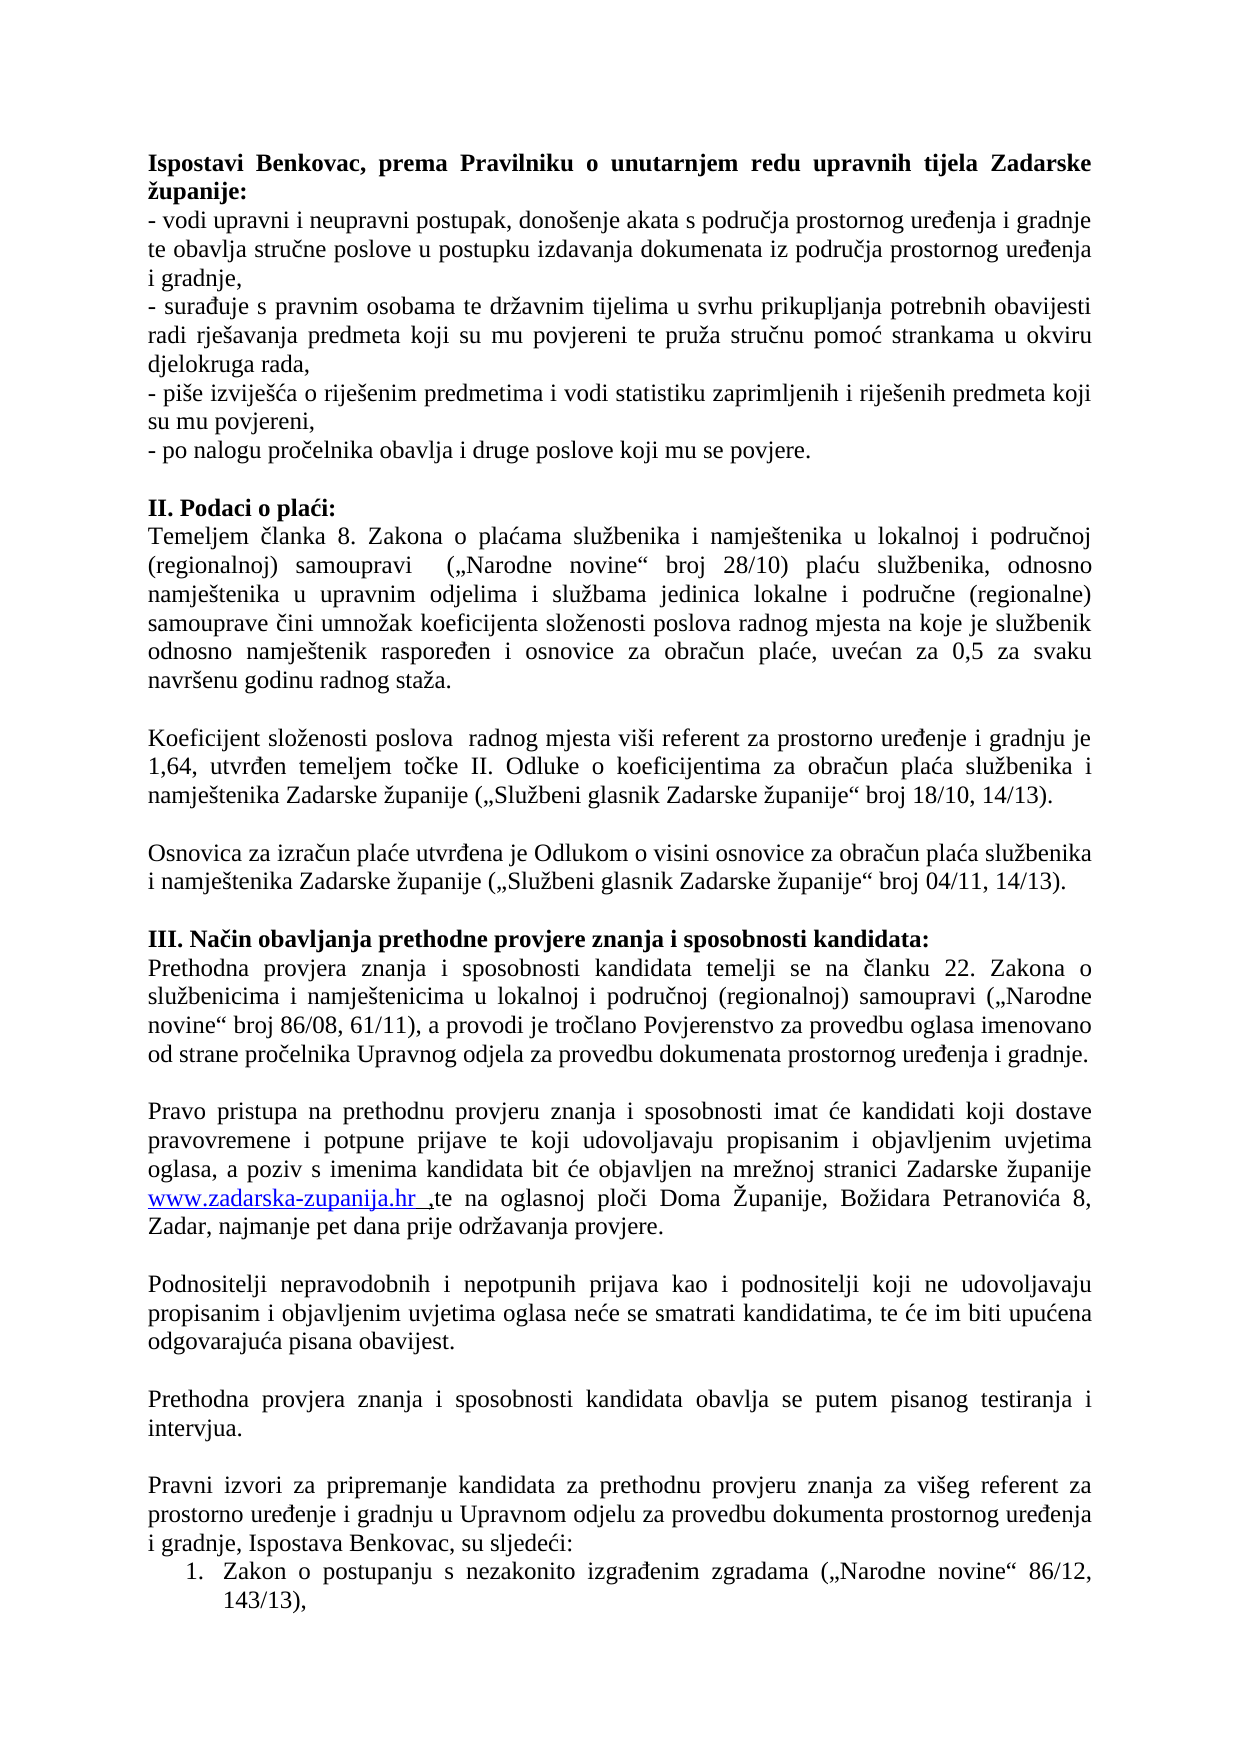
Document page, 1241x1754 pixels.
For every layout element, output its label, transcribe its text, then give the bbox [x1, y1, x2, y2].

text Pravo pristupa na prethodnu provjeru znanja i sposobnosti imat će kandidati koji dostave pravovremene i potpune prijave te koji udovoljavaju propisanim i objavljenim uvjetima oglasa, a poziv s imenima kandidata bit će objavljen na mrežnoj stranici Zadarske županije www.zadarska-zupanija.hr ,te na oglasnoj ploči Doma Županije, Božidara Petranovića 8, Zadar, najmanje pet dana prije održavanja provjere. [148, 1096, 1093, 1240]
text - po nalogu pročelnika obavlja i druge poslove koji mu se povjere. [148, 435, 1093, 464]
text Temeljem članka 8. Zakona o plaćama službenika i namještenika u lokalnoj i područnoj (regionalnoj) samoupravi („Narodne novine“ broj 28/10) plaću službenika, odnosno namještenika u upravnim odjelima i službama jedinica lokalne i područne (regionalne) samouprave čini umnožak koeficijenta složenosti poslova radnog mjesta na koje je službenik odnosno namještenik raspoređen i osnovice za obračun plaće, uvećan za 0,5 za svaku navršenu godinu radnog staža. [148, 521, 1093, 694]
list Zakon o postupanju s nezakonito izgrađenim zgradama („Narodne novine“ 86/12, 143/13), [185, 1556, 1093, 1614]
text Koeficijent složenosti poslova radnog mjesta viši referent za prostorno uređenje i gradnju je 1,64, utvrđen temeljem točke II. Odluke o koeficijentima za obračun plaća službenika i namještenika Zadarske županije („Službeni glasnik Zadarske županije“ broj 18/10, 14/13). [148, 723, 1093, 809]
text - surađuje s pravnim osobama te državnim tijelima u svrhu prikupljanja potrebnih obavijesti radi rješavanja predmeta koji su mu povjereni te pruža stručnu pomoć strankama u okviru djelokruga rada, [148, 291, 1093, 378]
text - piše izviješća o riješenim predmetima i vodi statistiku zaprimljenih i riješenih predmeta koji su mu povjereni, [148, 378, 1093, 435]
text II. Podaci o plaći: [148, 493, 1093, 521]
text Prethodna provjera znanja i sposobnosti kandidata obavlja se putem pisanog testiranja i intervjua. [148, 1384, 1093, 1441]
text - vodi upravni i neupravni postupak, donošenje akata s područja prostornog uređenja i gradnje te obavlja stručne poslove u postupku izdavanja dokumenata iz područja prostornog uređenja i gradnje, [148, 205, 1093, 291]
text III. Način obavljanja prethodne provjere znanja i sposobnosti kandidata: [148, 924, 1093, 953]
text Prethodna provjera znanja i sposobnosti kandidata temelji se na članku 22. Zakona o službenicima i namještenicima u lokalnoj i područnoj (regionalnoj) samoupravi („Narodne novine“ broj 86/08, 61/11), a provodi je tročlano Povjerenstvo za provedbu oglasa imenovano od strane pročelnika Upravnog odjela za provedbu dokumenata prostornog uređenja i gradnje. [148, 953, 1093, 1068]
text Osnovica za izračun plaće utvrđena je Odlukom o visini osnovice za obračun plaća službenika i namještenika Zadarske županije („Službeni glasnik Zadarske županije“ broj 04/11, 14/13). [148, 838, 1093, 895]
text Podnositelji nepravodobnih i nepotpunih prijava kao i podnositelji koji ne udovoljavaju propisanim i objavljenim uvjetima oglasa neće se smatrati kandidatima, te će im biti upućena odgovarajuća pisana obavijest. [148, 1269, 1093, 1355]
text Pravni izvori za pripremanje kandidata za prethodnu provjeru znanja za višeg referent za prostorno uređenje i gradnju u Upravnom odjelu za provedbu dokumenta prostornog uređenja i gradnje, Ispostava Benkovac, su sljedeći: [148, 1470, 1093, 1556]
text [148, 148, 1093, 205]
